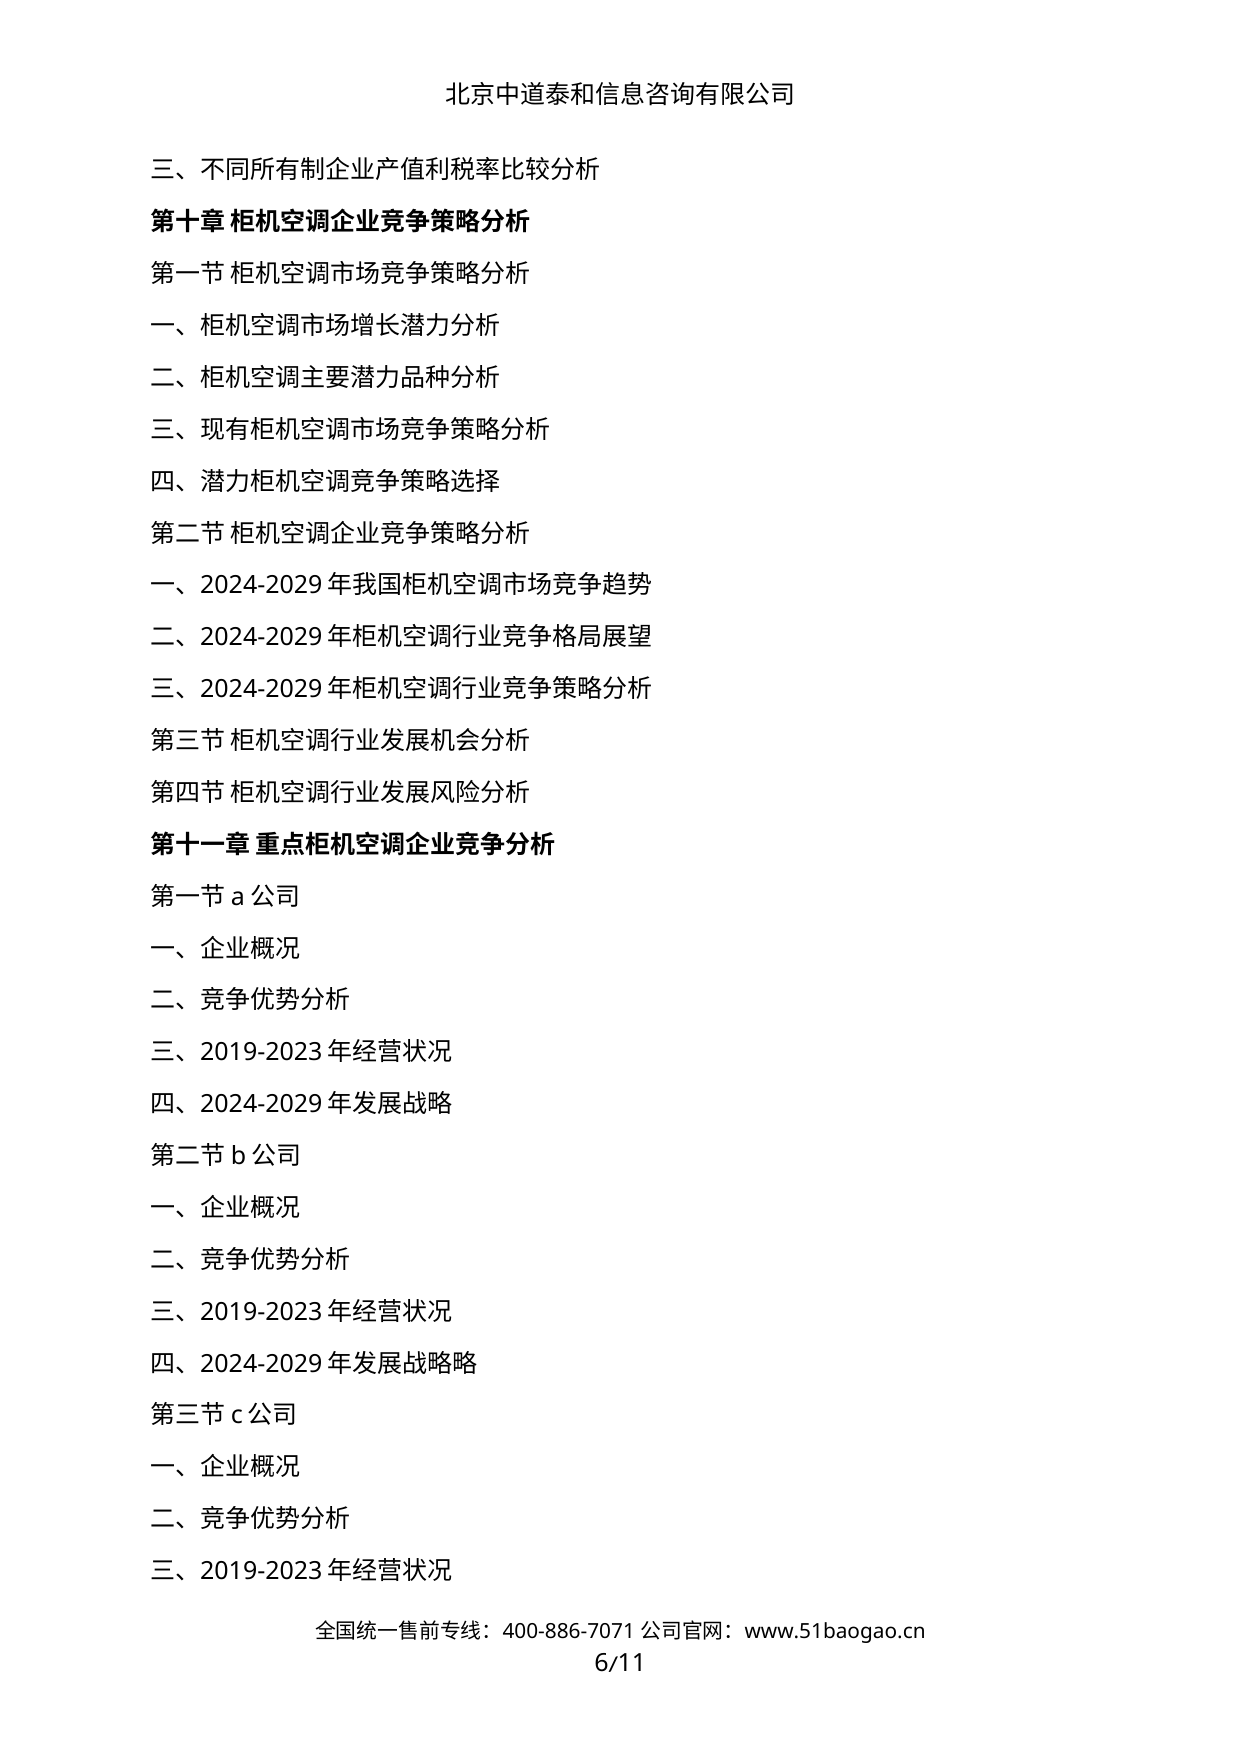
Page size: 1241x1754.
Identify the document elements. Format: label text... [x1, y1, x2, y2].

text 第一节 a公司 [150, 876, 1090, 912]
text 第三节 柜机空调行业发展机会分析 [150, 721, 1090, 757]
text 一、企业概况 [150, 1447, 1090, 1483]
text 第三节 c公司 [150, 1395, 1090, 1431]
text 二、竞争优势分析 [150, 1499, 1090, 1535]
text 四、2024-2029年发展战略略 [150, 1343, 1090, 1379]
text 二、柜机空调主要潜力品种分析 [150, 357, 1090, 394]
text 第四节 柜机空调行业发展风险分析 [150, 772, 1090, 809]
text 第十一章 重点柜机空调企业竞争分析 [150, 824, 1090, 861]
text 二、2024-2029年柜机空调行业竞争格局展望 [150, 617, 1090, 653]
text 一、企业概况 [150, 1187, 1090, 1224]
text 四、2024-2029年发展战略 [150, 1084, 1090, 1120]
text 一、柜机空调市场增长潜力分析 [150, 306, 1090, 342]
text 四、潜力柜机空调竞争策略选择 [150, 461, 1090, 497]
text 第十章 柜机空调企业竞争策略分析 [150, 202, 1090, 238]
text 三、不同所有制企业产值利税率比较分析 [150, 150, 1090, 186]
text 三、2019-2023年经营状况 [150, 1551, 1090, 1587]
text 一、2024-2029年我国柜机空调市场竞争趋势 [150, 565, 1090, 601]
text 第一节 柜机空调市场竞争策略分析 [150, 254, 1090, 290]
text 二、竞争优势分析 [150, 980, 1090, 1016]
text 三、2019-2023年经营状况 [150, 1032, 1090, 1068]
text 三、2024-2029年柜机空调行业竞争策略分析 [150, 669, 1090, 705]
text 二、竞争优势分析 [150, 1239, 1090, 1276]
text 三、现有柜机空调市场竞争策略分析 [150, 409, 1090, 446]
text 第二节 b公司 [150, 1136, 1090, 1172]
text 三、2019-2023年经营状况 [150, 1291, 1090, 1327]
text 一、企业概况 [150, 928, 1090, 964]
text 第二节 柜机空调企业竞争策略分析 [150, 513, 1090, 549]
